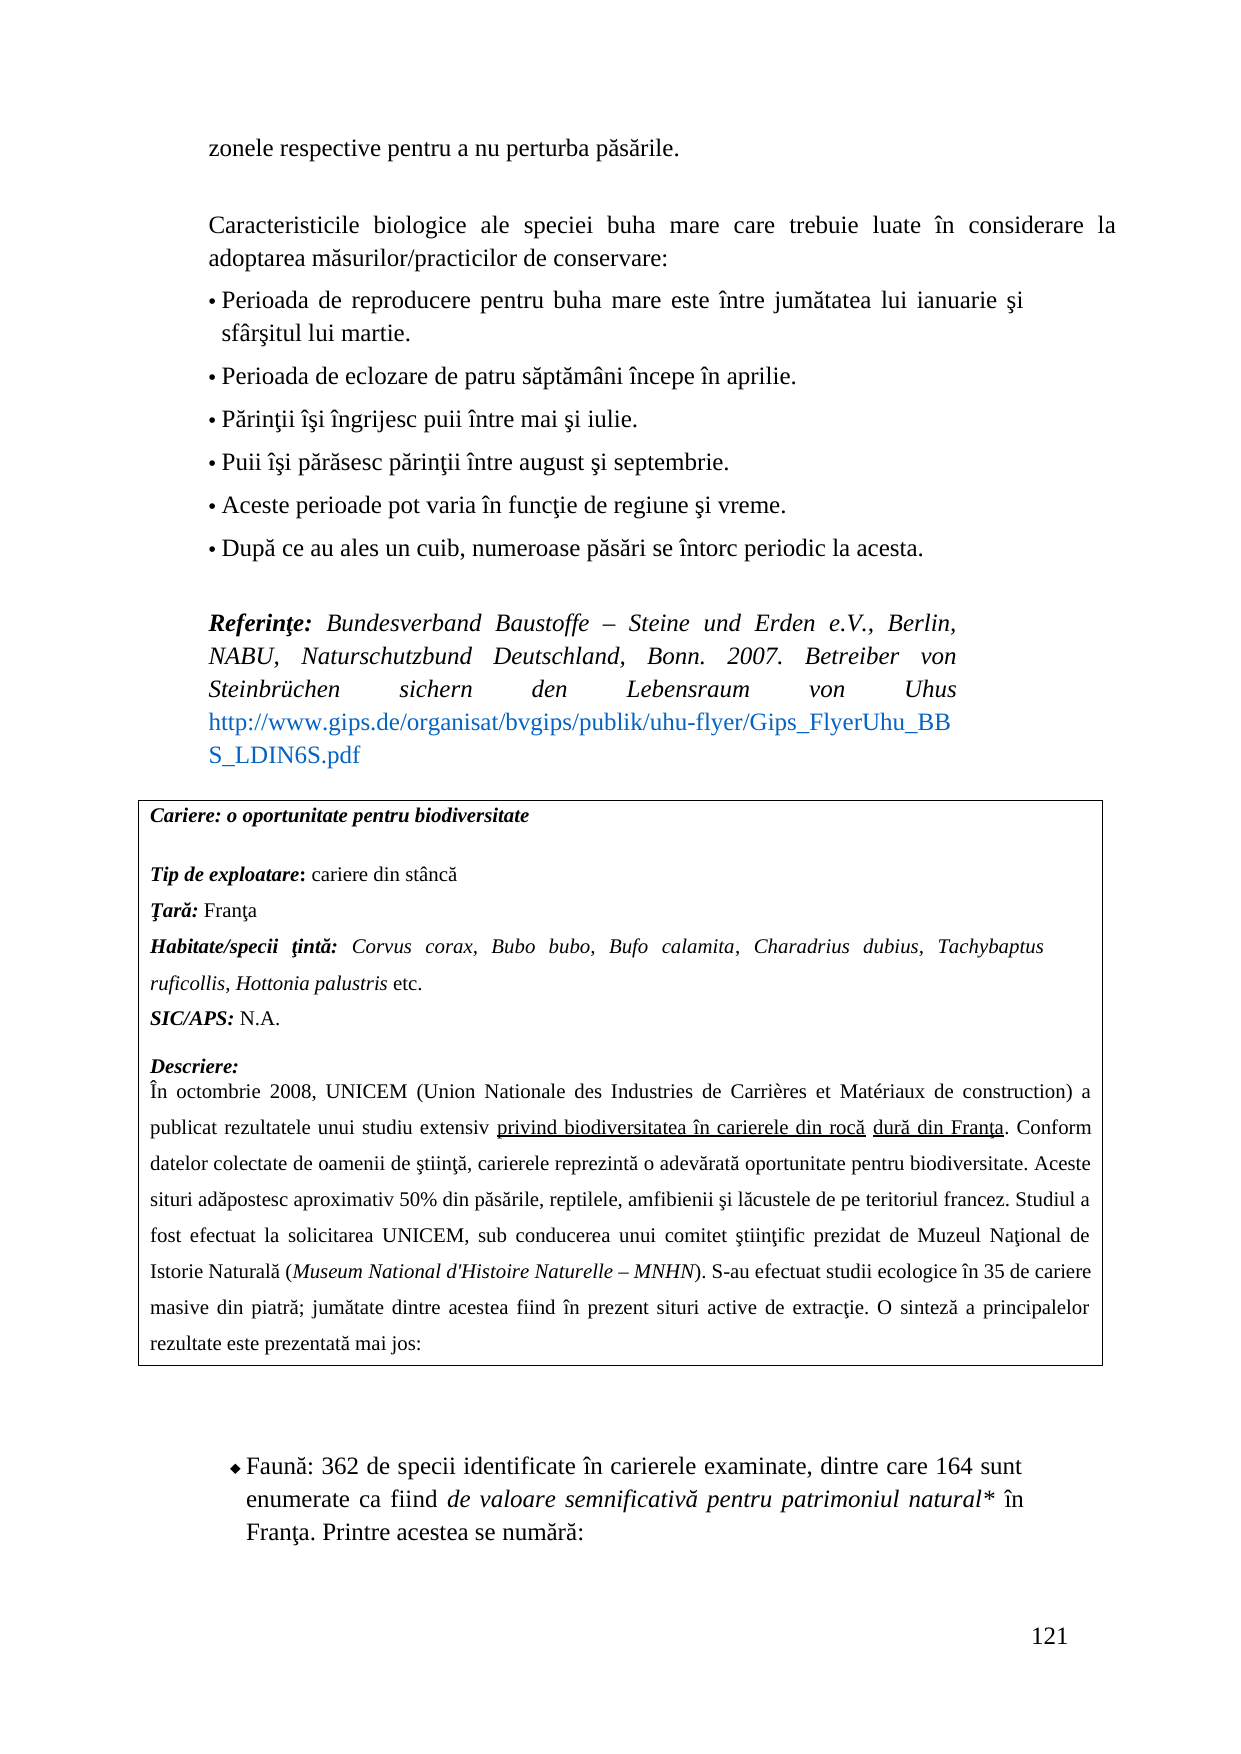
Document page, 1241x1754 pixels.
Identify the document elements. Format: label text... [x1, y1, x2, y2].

list Puii îşi părăsesc părinţii între august şi septembrie. [208, 447, 1024, 476]
list Faună: 362 de specii identificate în carierele examinate, dintre care 164 sunt enumerate ca fiind de valoare semnificativă pentru patrimoniul natural* în Franţa. Printre acestea se numără: [230, 1451, 1024, 1546]
text Caracteristicile biologice ale speciei buha mare care trebuie luate în considerare la adoptarea măsurilor/practicilor de conservare: [208, 210, 1117, 271]
list Perioada de reproducere pentru buha mare este între jumătatea lui ianuarie şi sfârşitul lui martie. [208, 286, 1024, 347]
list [171, 133, 1024, 162]
list După ce au ales un cuib, numeroase păsări se întorc periodic la acesta. [208, 533, 1024, 561]
text Referinţe: Bundesverband Baustoffe – Steine und Erden e.V., Berlin, NABU, Naturschutzbund Deutschland, Bonn. 2007. Betreiber von Steinbrüchen sichern den Lebensraum von Uhus http://www.gips.de/organisat/bvgips/publik/uhu-flyer/Gips_FlyerUhu_BBS_LDIN6S.pdf [208, 608, 959, 769]
list Aceste perioade pot varia în funcţie de regiune şi vreme. [208, 490, 1024, 518]
list Părinţii îşi îngrijesc puii între mai şi iulie. [208, 404, 1024, 433]
list Perioada de eclozare de patru săptămâni începe în aprilie. [208, 361, 1024, 390]
